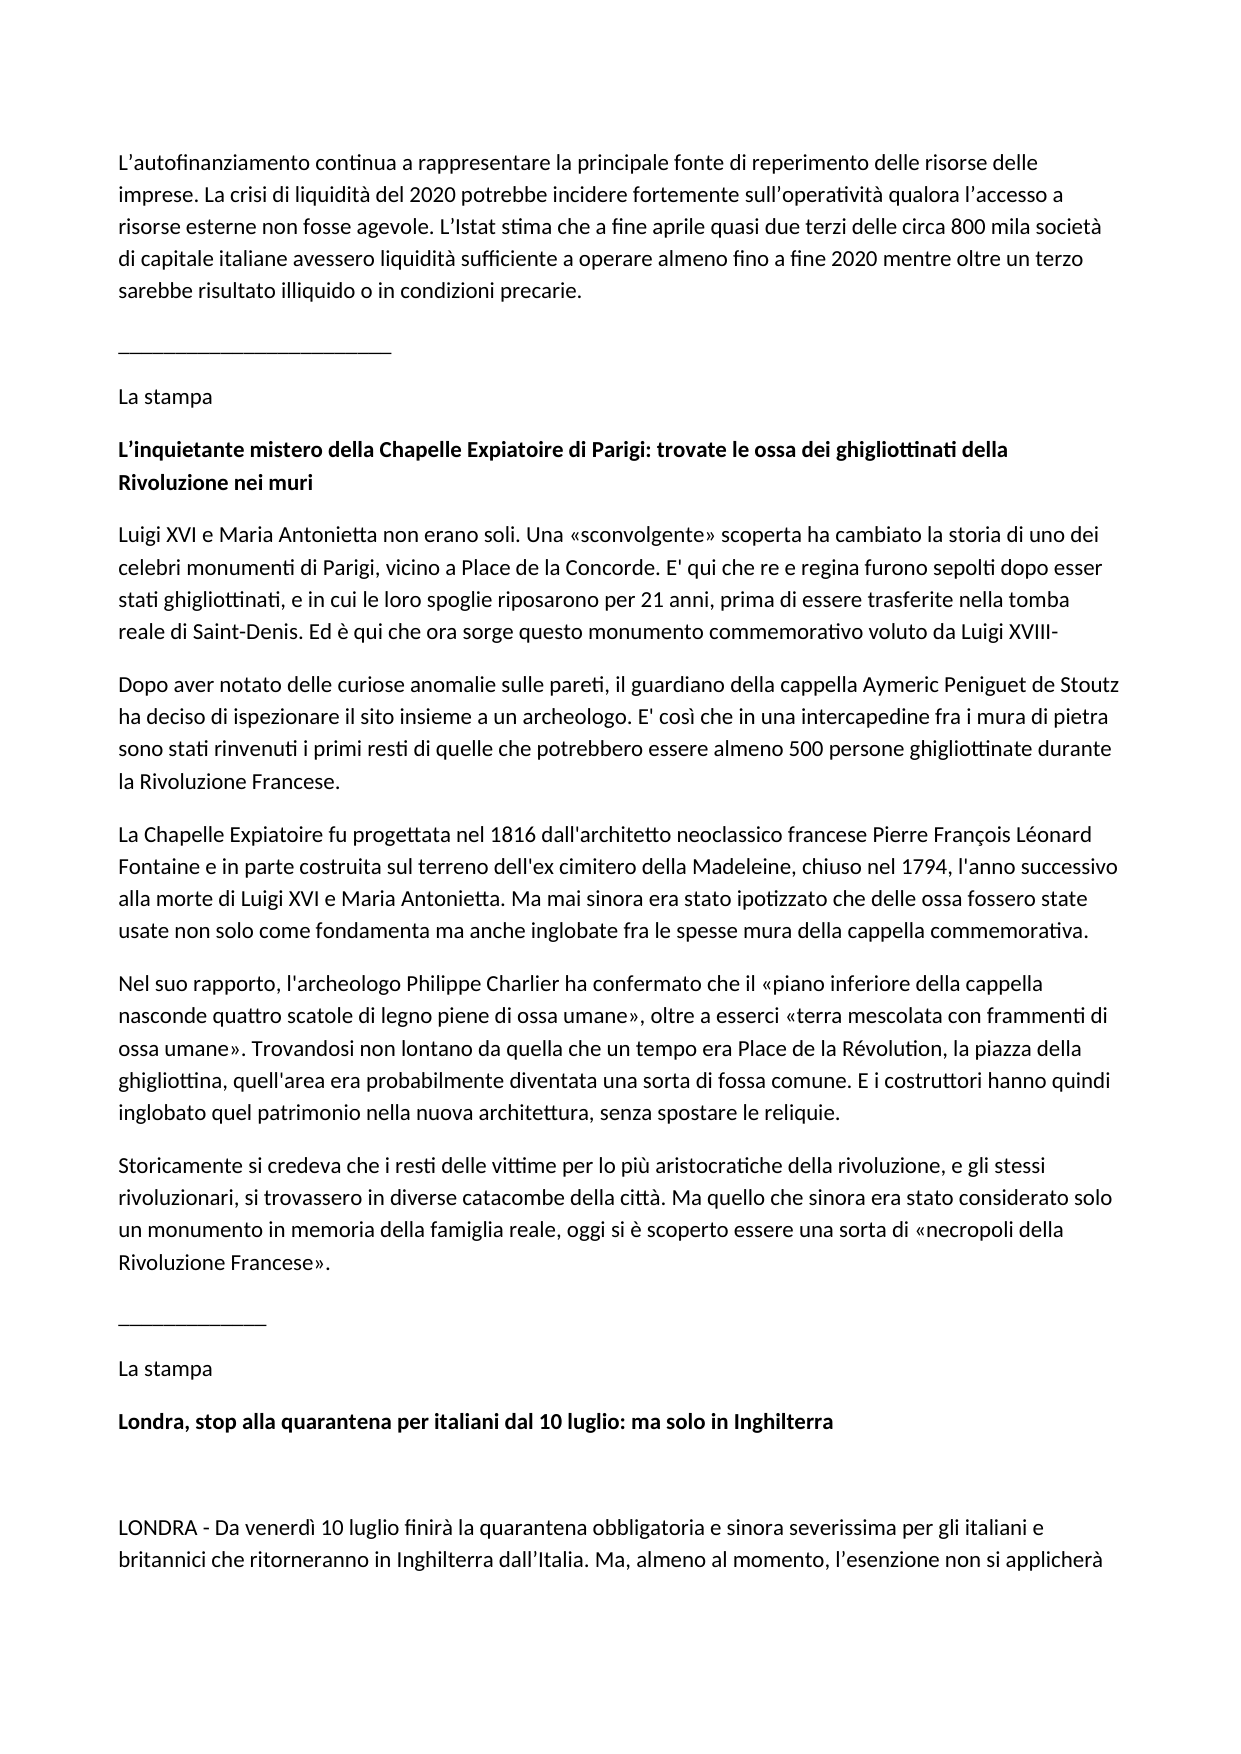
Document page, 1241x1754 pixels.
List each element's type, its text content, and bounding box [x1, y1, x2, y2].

text Storicamente si credeva che i resti delle vittime per lo più aristocratiche della rivoluzione, e gli stessi rivoluzionari, si trovassero in diverse catacombe della città. Ma quello che sinora era stato considerato solo un monumento in memoria della famiglia reale, oggi si è scoperto essere una sorta di «necropoli della Rivoluzione Francese». [118, 1151, 1122, 1276]
text La stampa [118, 1354, 1122, 1382]
text Londra, stop alla quarantena per italiani dal 10 luglio: ma solo in Inghilterra [118, 1407, 1122, 1435]
text Nel suo rapporto, l'archeologo Philippe Charlier ha confermato che il «piano inferiore della cappella nasconde quattro scatole di legno piene di ossa umane», oltre a esserci «terra mescolata con frammenti di ossa umane». Trovandosi non lontano da quella che un tempo era Place de la Révolution, la piazza della ghigliottina, quell'area era probabilmente diventata una sorta di fossa comune. E i costruttori hanno quindi inglobato quel patrimonio nella nuova architettura, senza spostare le reliquie. [118, 969, 1122, 1126]
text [118, 1513, 1122, 1573]
text Dopo aver notato delle curiose anomalie sulle pareti, il guardiano della cappella Aymeric Peniguet de Stoutz ha deciso di ispezionare il sito insieme a un archeologo. E' così che in una intercapedine fra i mura di pietra sono stati rinvenuti i primi resti di quelle che potrebbero essere almeno 500 persone ghigliottinate durante la Rivoluzione Francese. [118, 670, 1122, 795]
text La Chapelle Expiatoire fu progettata nel 1816 dall'architetto neoclassico francese Pierre François Léonard Fontaine e in parte costruita sul terreno dell'ex cimitero della Madeleine, chiuso nel 1794, l'anno successivo alla morte di Luigi XVI e Maria Antonietta. Ma mai sinora era stato ipotizzato che delle ossa fossero state usate non solo come fondamenta ma anche inglobate fra le spesse mura della cappella commemorativa. [118, 820, 1122, 944]
text _____________ [118, 1301, 1122, 1329]
text La stampa [118, 382, 1122, 410]
text ________________________ [118, 329, 1122, 357]
text L’autofinanziamento continua a rappresentare la principale fonte di reperimento delle risorse delle imprese. La crisi di liquidità del 2020 potrebbe incidere fortemente sull’operatività qualora l’accesso a risorse esterne non fosse agevole. L’Istat stima che a fine aprile quasi due terzi delle circa 800 mila società di capitale italiane avessero liquidità sufficiente a operare almeno fino a fine 2020 mentre oltre un terzo sarebbe risultato illiquido o in condizioni precarie. [118, 148, 1122, 304]
text L’inquietante mistero della Chapelle Expiatoire di Parigi: trovate le ossa dei ghigliottinati della Rivoluzione nei muri [118, 435, 1122, 496]
text Luigi XVI e Maria Antonietta non erano soli. Una «sconvolgente» scoperta ha cambiato la storia di uno dei celebri monumenti di Parigi, vicino a Place de la Concorde. E' qui che re e regina furono sepolti dopo esser stati ghigliottinati, e in cui le loro spoglie riposarono per 21 anni, prima di essere trasferite nella tomba reale di Saint-Denis. Ed è qui che ora sorge questo monumento commemorativo voluto da Luigi XVIII- [118, 521, 1122, 645]
